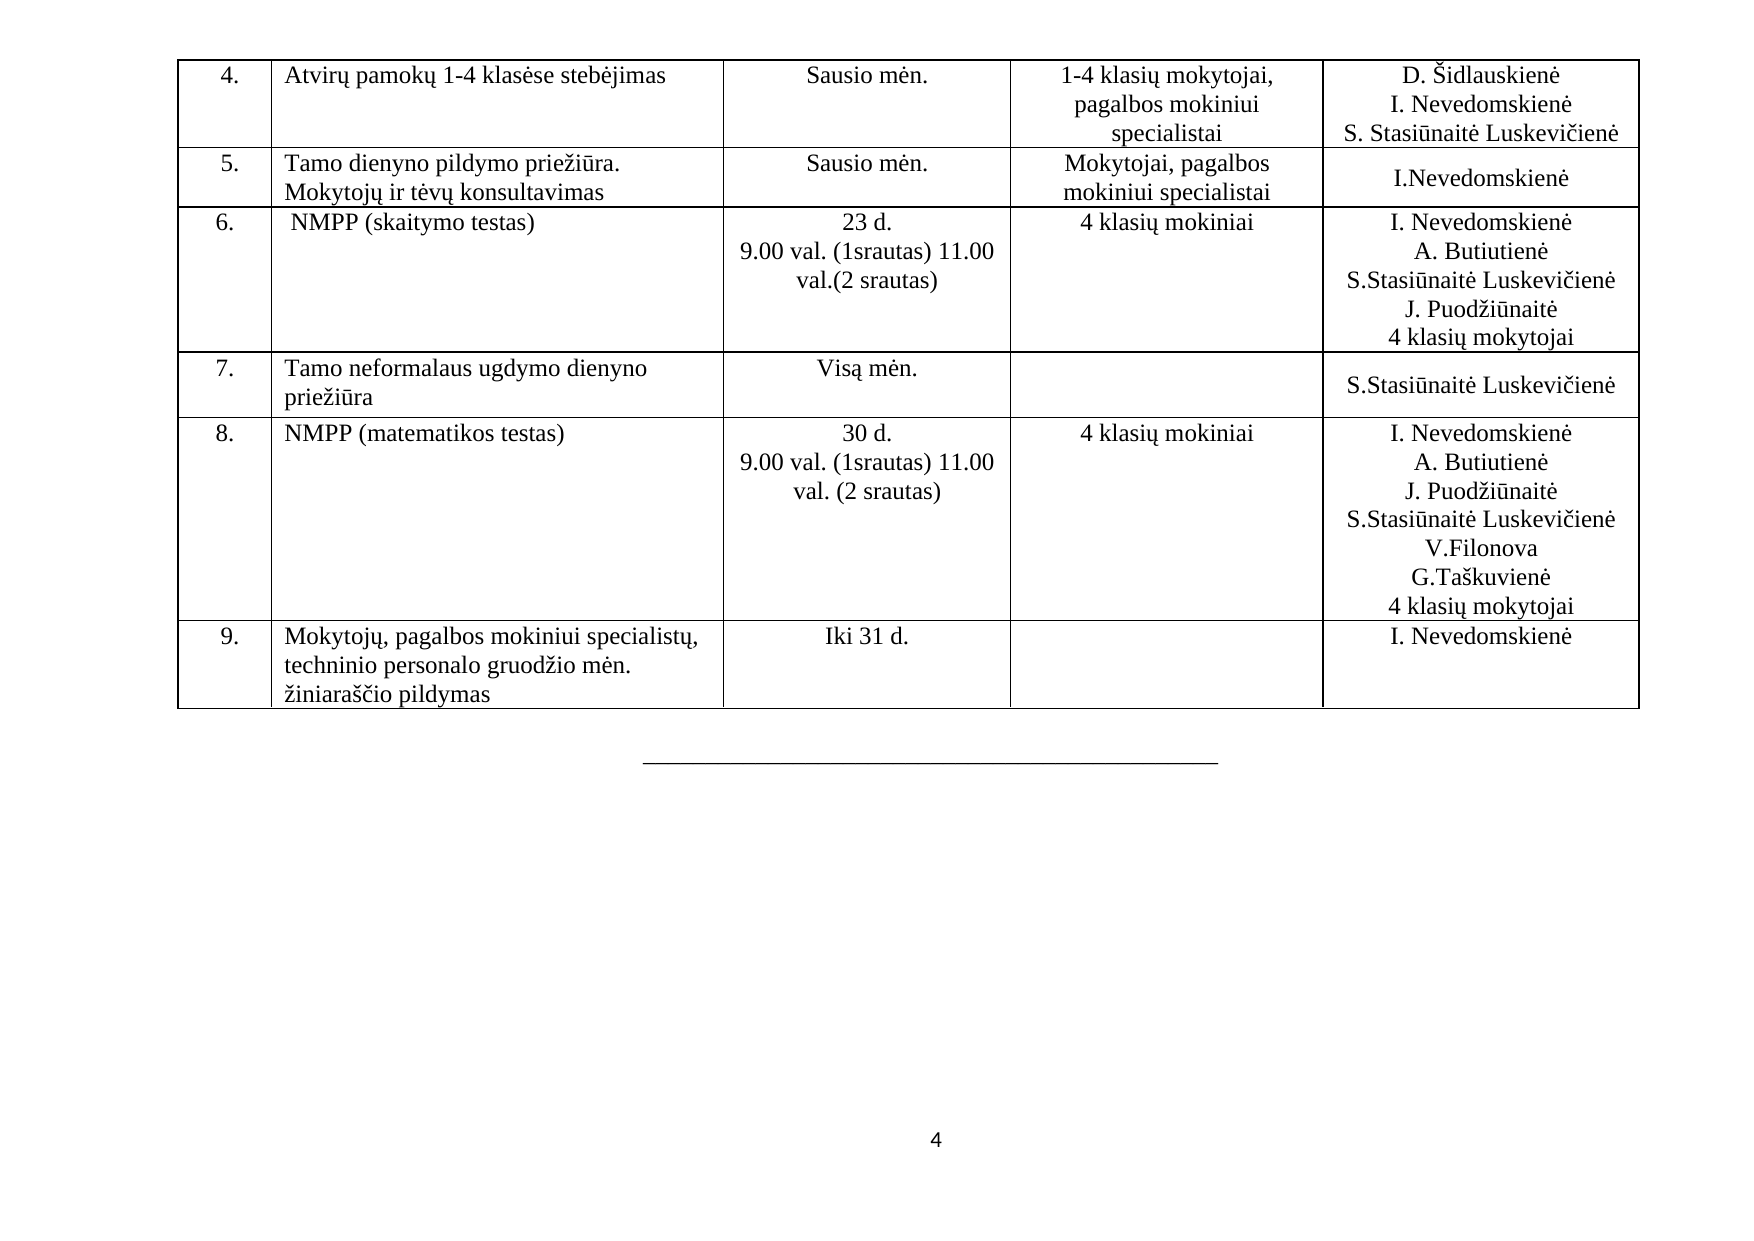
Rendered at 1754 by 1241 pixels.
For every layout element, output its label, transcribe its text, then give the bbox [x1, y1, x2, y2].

table_cell 7. [179, 353, 271, 417]
table_cell I. Nevedomskienė [1324, 621, 1638, 707]
table_cell 23 d. 9.00 val. (1srautas) 11.00 val.(2 srautas) [724, 208, 1010, 351]
table_cell [1011, 353, 1322, 417]
table_cell 4 klasių mokiniai [1011, 418, 1322, 619]
table_cell I. Nevedomskienė A. Butiutienė S.Stasiūnaitė Luskevičienė J. Puodžiūnaitė 4 klasių mokytojai [1324, 208, 1638, 351]
table_cell I. Nevedomskienė A. Butiutienė J. Puodžiūnaitė S.Stasiūnaitė Luskevičienė V.Filonova G.Taškuvienė 4 klasių mokytojai [1324, 418, 1638, 619]
table_cell Sausio mėn. [724, 61, 1010, 147]
table_cell 6. [179, 208, 271, 351]
table_cell Tamo dienyno pildymo priežiūra. Mokytojų ir tėvų konsultavimas [272, 148, 723, 206]
table_cell 8. [179, 418, 271, 619]
table_cell Mokytojai, pagalbos mokiniui specialistai [1011, 148, 1322, 206]
table_cell Atvirų pamokų 1-4 klasėse stebėjimas [272, 61, 723, 147]
table_cell Visą mėn. [724, 353, 1010, 417]
table_cell S.Stasiūnaitė Luskevičienė [1324, 353, 1638, 417]
table_cell NMPP (matematikos testas) [272, 418, 723, 619]
table_cell Mokytojų, pagalbos mokiniui specialistų, techninio personalo gruodžio mėn. žiniaraščio pildymas [272, 621, 723, 707]
table_cell 30 d. 9.00 val. (1srautas) 11.00 val. (2 srautas) [724, 418, 1010, 619]
table_cell D. Šidlauskienė I. Nevedomskienė S. Stasiūnaitė Luskevičienė [1324, 61, 1638, 147]
table_cell 5. [179, 148, 271, 206]
table_cell 9. [179, 621, 271, 707]
table_cell 1-4 klasių mokytojai, pagalbos mokiniui specialistai [1011, 61, 1322, 147]
table_cell 4 klasių mokiniai [1011, 208, 1322, 351]
text ______________________________________________ [177, 738, 1695, 766]
table_cell Iki 31 d. [724, 621, 1010, 707]
table_cell [1011, 621, 1322, 707]
table_cell 4. [179, 61, 271, 147]
table_cell I.Nevedomskienė [1324, 148, 1638, 206]
table_cell NMPP (skaitymo testas) [272, 208, 723, 351]
table_cell Sausio mėn. [724, 148, 1010, 206]
table_cell Tamo neformalaus ugdymo dienyno priežiūra [272, 353, 723, 417]
